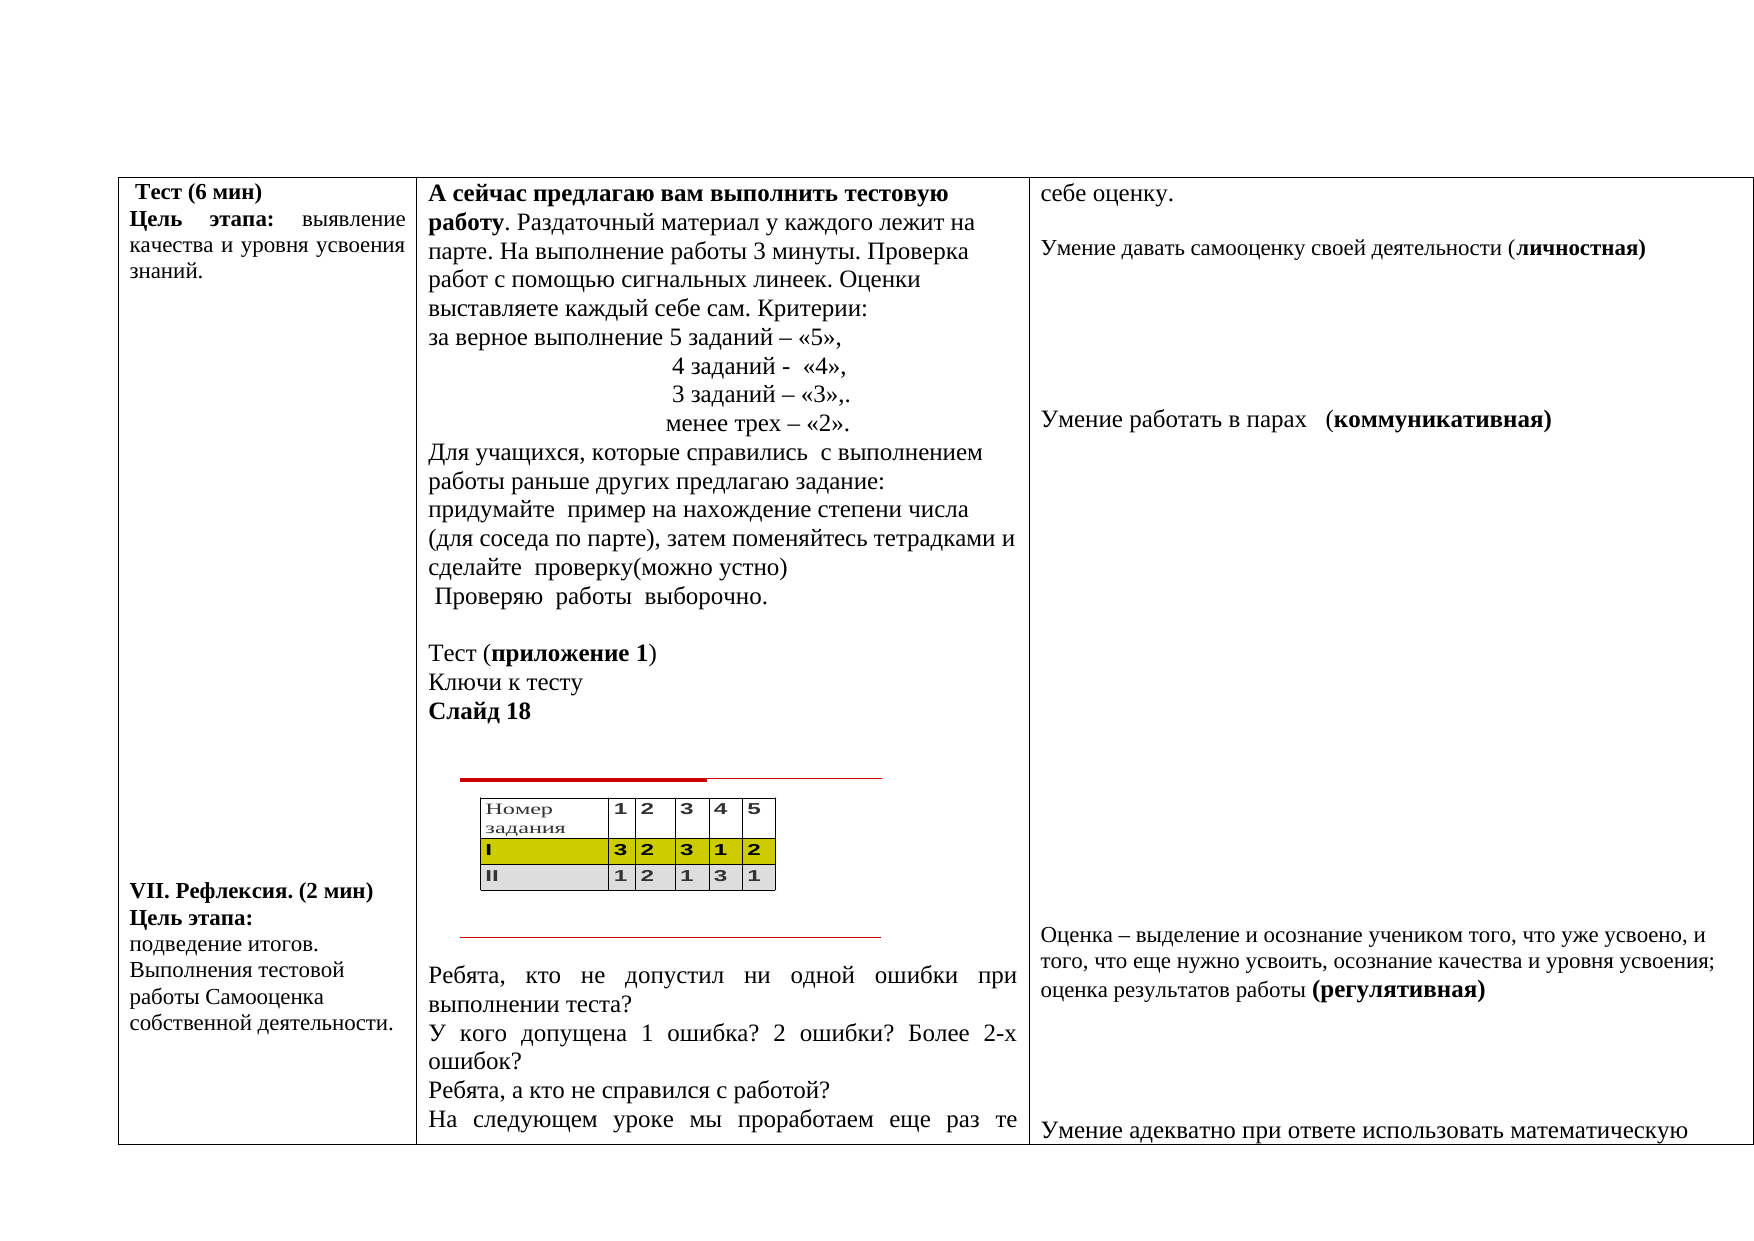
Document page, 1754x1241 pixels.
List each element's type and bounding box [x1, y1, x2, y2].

table_cell [119, 178, 416, 1144]
table_cell [1030, 178, 1753, 1144]
table_cell [417, 178, 1029, 1144]
